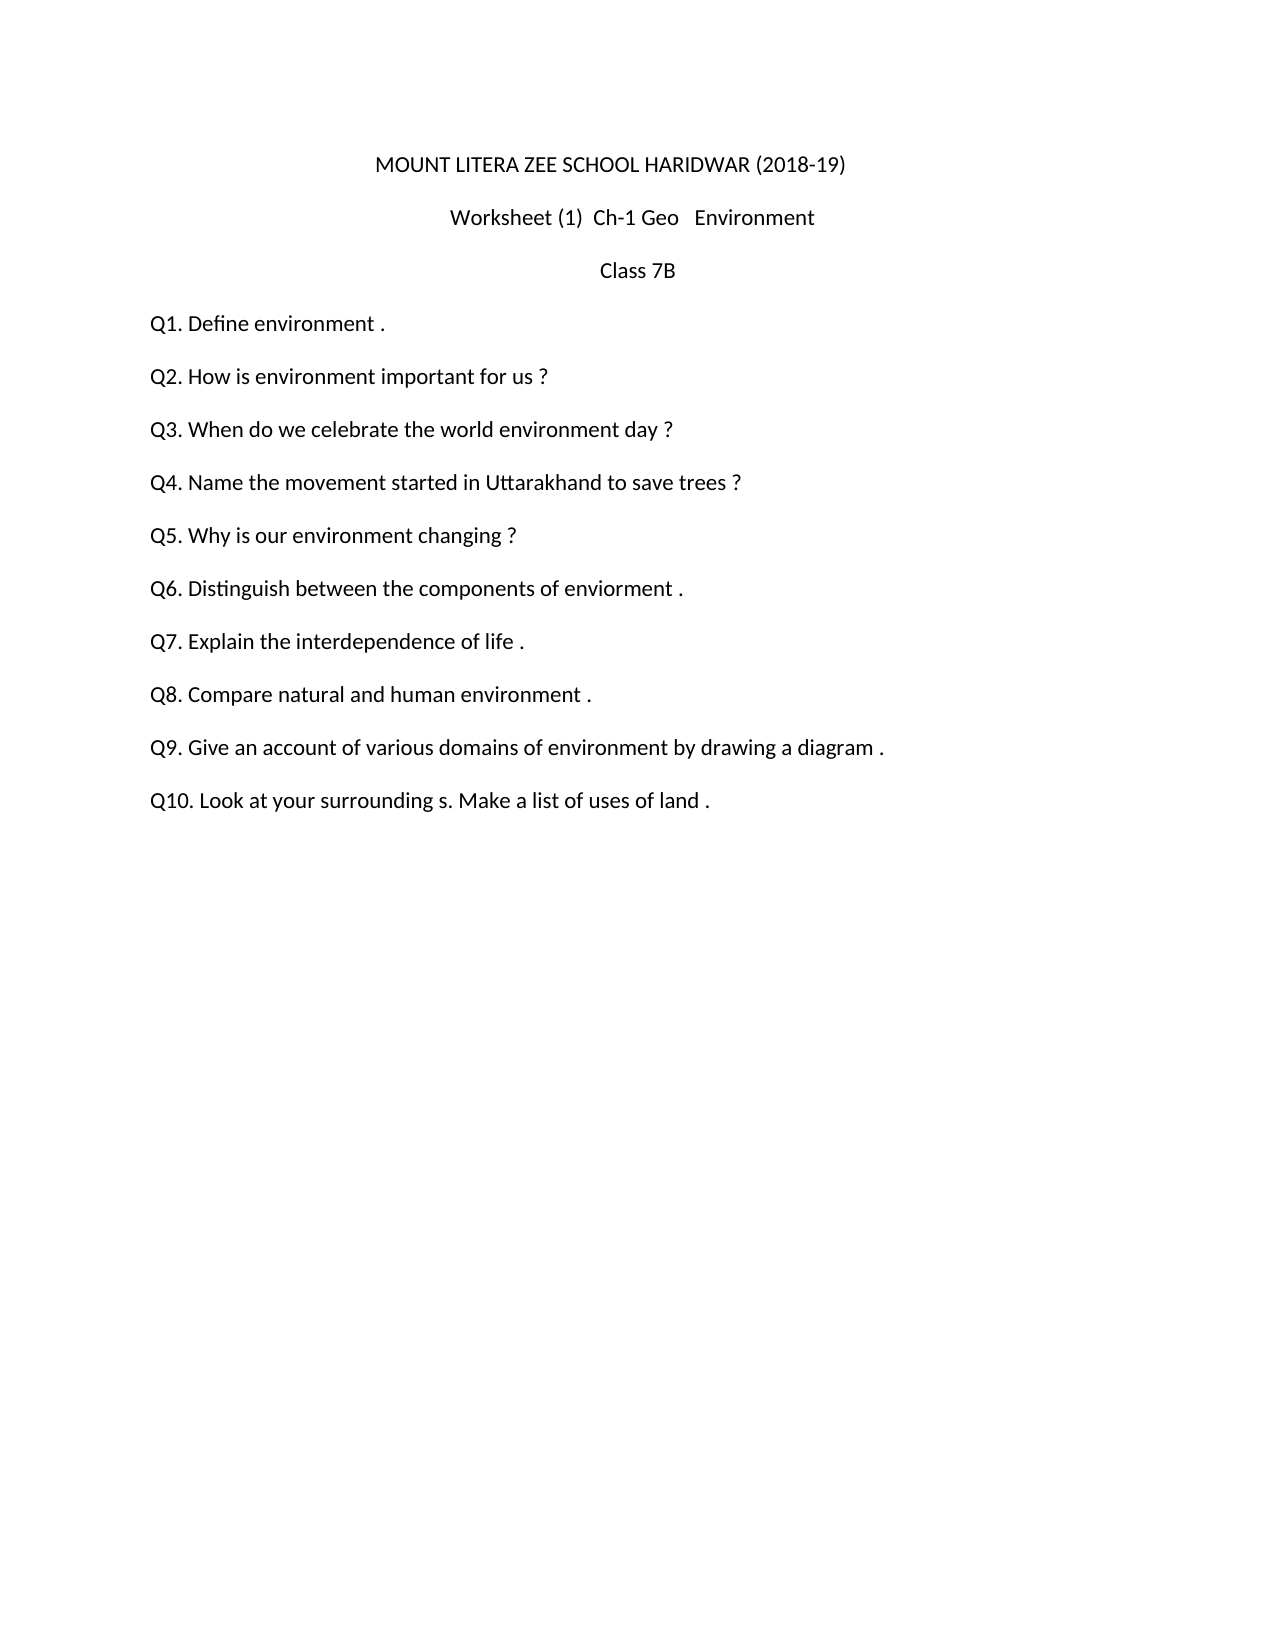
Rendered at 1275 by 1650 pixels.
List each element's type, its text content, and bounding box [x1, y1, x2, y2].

text Q7. Explain the interdependence of life . [150, 627, 1125, 655]
text Q6. Distinguish between the components of enviorment . [150, 574, 1125, 602]
text Q3. When do we celebrate the world environment day ? [150, 415, 1125, 443]
text Q8. Compare natural and human environment . [150, 680, 1125, 708]
text Q9. Give an account of various domains of environment by drawing a diagram . [150, 733, 1125, 761]
text MOUNT LITERA ZEE SCHOOL HARIDWAR (2018-19) [300, 150, 1125, 178]
text Q2. How is environment important for us ? [150, 362, 1125, 390]
text Q5. Why is our environment changing ? [150, 521, 1125, 549]
text Class 7B [525, 256, 1125, 284]
text Q10. Look at your surrounding s. Make a list of uses of land . [150, 786, 1125, 814]
text Q4. Name the movement started in Uttarakhand to save trees ? [150, 468, 1125, 496]
text Worksheet (1) Ch-1 Geo Environment [375, 203, 1125, 231]
text Q1. Define environment . [150, 309, 1125, 337]
